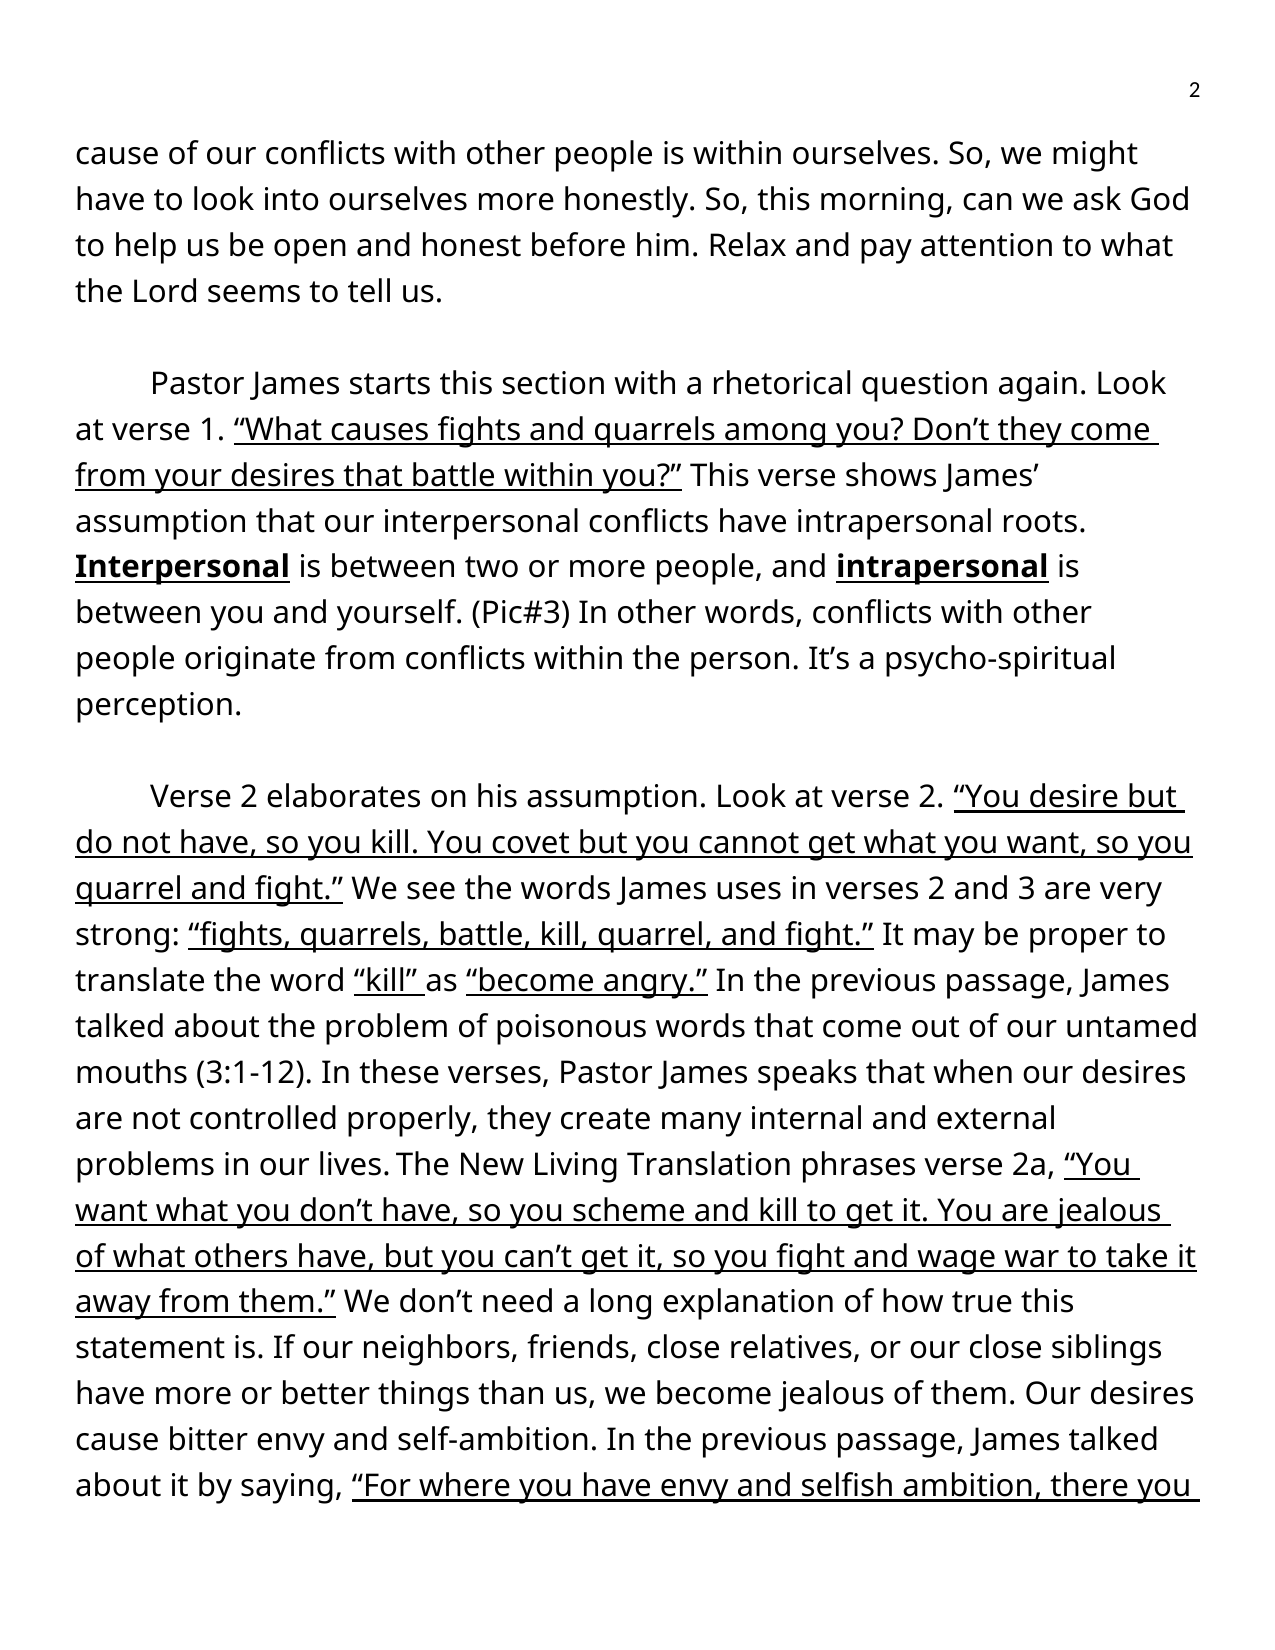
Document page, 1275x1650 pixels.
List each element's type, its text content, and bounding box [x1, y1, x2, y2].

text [75, 774, 1200, 1499]
text Pastor James starts this section with a rhetorical question again. Look at verse 1. “What causes fights and quarrels among you? Don’t they come from your desires that battle within you?” This verse shows James’ assumption that our interpersonal conflicts have intrapersonal roots. Interpersonal is between two or more people, and intrapersonal is between you and yourself. (Pic#3) In other words, conflicts with other people originate from conflicts within the person. It’s a psycho-spiritual perception. [75, 361, 1200, 725]
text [75, 131, 1200, 311]
